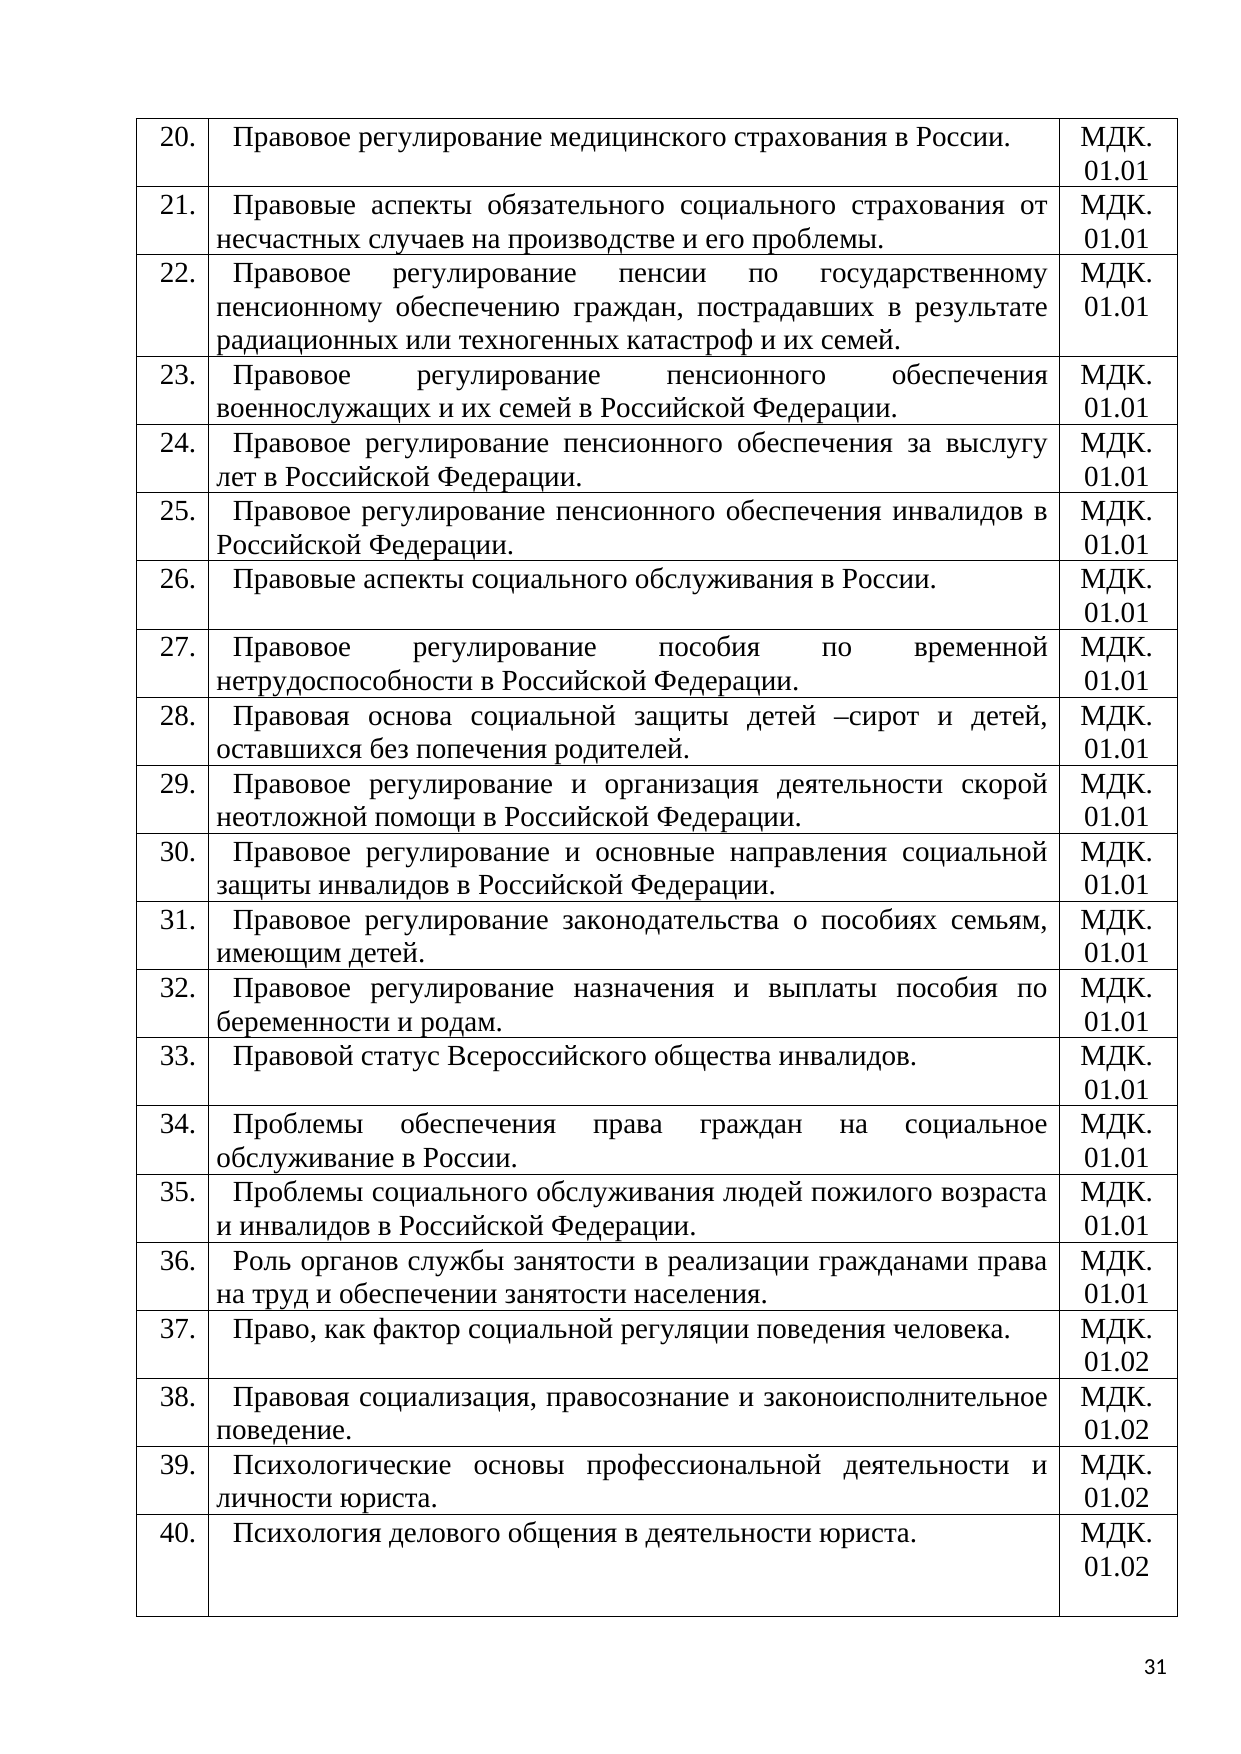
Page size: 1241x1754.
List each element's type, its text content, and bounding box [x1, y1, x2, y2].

table_cell [137, 902, 208, 969]
table_cell [137, 970, 208, 1037]
table_cell МДК. 01.01 [1060, 834, 1177, 901]
table_cell Правовая социализация, правосознание и законоисполнительное поведение. [209, 1379, 1059, 1446]
table_cell МДК. 01.01 [1060, 698, 1177, 765]
table_cell Проблемы обеспечения права граждан на социальное обслуживание в России. [209, 1106, 1059, 1173]
table_cell Правовое регулирование медицинского страхования в России. [209, 119, 1059, 186]
table_cell МДК. 01.01 [1060, 970, 1177, 1037]
table_cell Проблемы социального обслуживания людей пожилого возраста и инвалидов в Российской Федерации. [209, 1175, 1059, 1242]
table_cell МДК. 01.02 [1060, 1447, 1177, 1514]
table_cell МДК. 01.01 [1060, 630, 1177, 697]
table_cell Правовая основа социальной защиты детей –сирот и детей, оставшихся без попечения родителей. [209, 698, 1059, 765]
table_cell МДК. 01.01 [1060, 187, 1177, 254]
table_cell Правовые аспекты социального обслуживания в России. [209, 561, 1059, 628]
table_cell Правовое регулирование и основные направления социальной защиты инвалидов в Российской Федерации. [209, 834, 1059, 901]
table_cell [137, 630, 208, 697]
table_cell [137, 1379, 208, 1446]
table_cell Правовые аспекты обязательного социального страхования от несчастных случаев на производстве и его проблемы. [209, 187, 1059, 254]
table_cell [137, 1106, 208, 1173]
table_cell Психологические основы профессиональной деятельности и личности юриста. [209, 1447, 1059, 1514]
table_cell МДК. 01.01 [1060, 1038, 1177, 1105]
table_cell [137, 1515, 208, 1616]
table_cell [137, 425, 208, 492]
table_cell [137, 698, 208, 765]
table_cell Роль органов службы занятости в реализации гражданами права на труд и обеспечении занятости населения. [209, 1243, 1059, 1310]
table_cell Правовое регулирование законодательства о пособиях семьям, имеющим детей. [209, 902, 1059, 969]
table_cell МДК. 01.02 [1060, 1379, 1177, 1446]
table_cell МДК. 01.02 [1060, 1515, 1177, 1616]
table_cell Правовое регулирование пенсии по государственному пенсионному обеспечению граждан, пострадавших в результате радиационных или техногенных катастроф и их семей. [209, 255, 1059, 356]
table_cell Право, как фактор социальной регуляции поведения человека. [209, 1311, 1059, 1378]
table_cell [137, 1175, 208, 1242]
table_cell [137, 119, 208, 186]
table_cell [137, 357, 208, 424]
table_cell [137, 766, 208, 833]
table_cell [137, 255, 208, 356]
table_cell Правовое регулирование пенсионного обеспечения военнослужащих и их семей в Российской Федерации. [209, 357, 1059, 424]
table_cell [137, 1311, 208, 1378]
table_cell Правовое регулирование пособия по временной нетрудоспособности в Российской Федерации. [209, 630, 1059, 697]
table_cell МДК. 01.01 [1060, 493, 1177, 560]
table_cell МДК. 01.01 [1060, 119, 1177, 186]
table_cell [137, 561, 208, 628]
table_cell Правовое регулирование пенсионного обеспечения инвалидов в Российской Федерации. [209, 493, 1059, 560]
table_cell МДК. 01.01 [1060, 766, 1177, 833]
table_cell Правовое регулирование и организация деятельности скорой неотложной помощи в Российской Федерации. [209, 766, 1059, 833]
table_cell МДК. 01.01 [1060, 255, 1177, 356]
table_cell МДК. 01.01 [1060, 1175, 1177, 1242]
table_cell Правовой статус Всероссийского общества инвалидов. [209, 1038, 1059, 1105]
table_cell [137, 1038, 208, 1105]
table_cell [137, 493, 208, 560]
table_cell МДК. 01.01 [1060, 1106, 1177, 1173]
table_cell [137, 834, 208, 901]
table_cell Психология делового общения в деятельности юриста. [209, 1515, 1059, 1616]
table_cell МДК. 01.01 [1060, 357, 1177, 424]
table_cell МДК. 01.01 [1060, 902, 1177, 969]
table_cell Правовое регулирование пенсионного обеспечения за выслугу лет в Российской Федерации. [209, 425, 1059, 492]
table_cell МДК. 01.02 [1060, 1311, 1177, 1378]
table_cell Правовое регулирование назначения и выплаты пособия по беременности и родам. [209, 970, 1059, 1037]
table_cell [137, 1447, 208, 1514]
table_cell [137, 187, 208, 254]
table_cell МДК. 01.01 [1060, 1243, 1177, 1310]
table_cell МДК. 01.01 [1060, 425, 1177, 492]
table_cell [137, 1243, 208, 1310]
table_cell МДК. 01.01 [1060, 561, 1177, 628]
